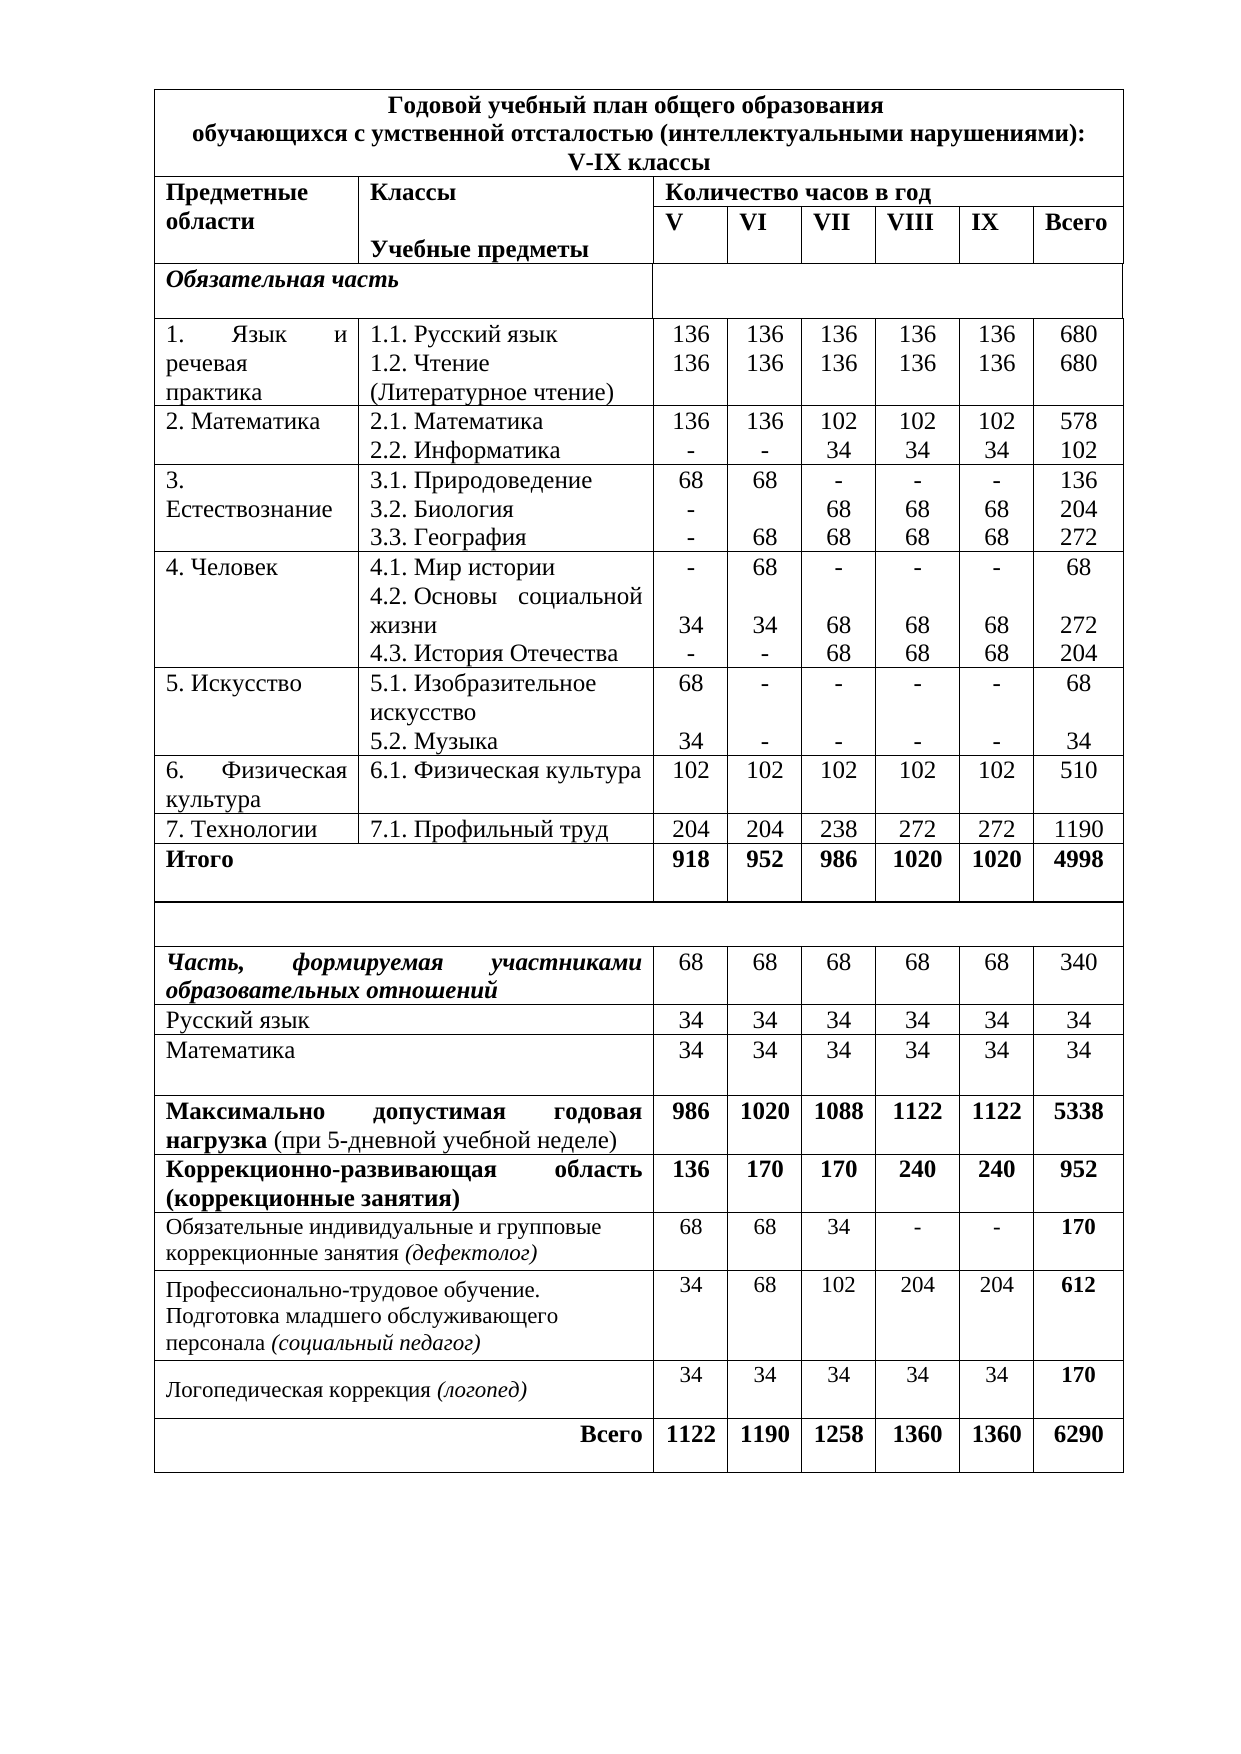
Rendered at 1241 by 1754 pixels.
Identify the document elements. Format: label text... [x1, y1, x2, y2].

table_cell - 34 - [654, 552, 727, 667]
table_cell VIII [876, 207, 959, 263]
table_cell 34 [1034, 1005, 1123, 1034]
table_cell Всего [155, 1419, 653, 1472]
table_cell 136 [654, 1155, 727, 1212]
table_cell 34 [802, 1213, 875, 1270]
table_cell 2. Математика [155, 406, 358, 464]
table_cell 68 34 [1034, 668, 1123, 754]
table_cell 34 [876, 1035, 959, 1095]
table_cell 1088 [802, 1096, 875, 1153]
table_cell Профессионально-трудовое обучение. Подготовка младшего обслуживающего персонала (социальный педагог) [155, 1271, 653, 1360]
table_cell VII [802, 207, 875, 263]
table_cell 1020 [728, 1096, 801, 1153]
table_cell 68 [654, 1213, 727, 1270]
table_cell 204 [876, 1271, 959, 1360]
table_cell 136 - [654, 406, 727, 464]
table_cell 34 [654, 1271, 727, 1360]
table_cell 136 - [728, 406, 801, 464]
table_cell 68 34 - [728, 552, 801, 667]
table_cell 1. Язык и речевая практика [155, 319, 358, 405]
table_cell 4998 [1034, 844, 1123, 901]
table_cell 34 [960, 1005, 1033, 1034]
table_cell - 68 68 [960, 552, 1033, 667]
table_cell 918 [654, 844, 727, 901]
table_cell 4.1. Мир истории 4.2. Основы социальной жизни 4.3. История Отечества [359, 552, 653, 667]
table_cell 680 680 [1034, 319, 1123, 405]
table_cell Математика [155, 1035, 653, 1095]
table_cell Классы Учебные предметы [359, 177, 653, 263]
table_cell 68 - - [654, 465, 727, 551]
table_cell 34 [802, 1035, 875, 1095]
table_cell Всего [1034, 207, 1123, 263]
table_cell 170 [802, 1155, 875, 1212]
table_cell 1190 [1034, 814, 1123, 843]
table_cell 34 [728, 1035, 801, 1095]
table_cell 1020 [876, 844, 959, 901]
table_cell Логопедическая коррекция (логопед) [155, 1361, 653, 1418]
table_cell 34 [802, 1005, 875, 1034]
table_cell 170 [728, 1155, 801, 1212]
table_cell 68 [876, 947, 959, 1004]
table_cell 102 [876, 756, 959, 813]
table_cell Количество часов в год [654, 177, 1123, 206]
table_cell 1360 [876, 1419, 959, 1472]
table_cell 34 [960, 1035, 1033, 1095]
table_cell Итого [155, 844, 653, 901]
table_cell 7.1. Профильный труд [359, 814, 653, 843]
table_cell 204 [654, 814, 727, 843]
table_cell 102 [960, 756, 1033, 813]
table_cell 68 [654, 947, 727, 1004]
table_cell 952 [1034, 1155, 1123, 1212]
table_cell 34 [1034, 1035, 1123, 1095]
table_cell 6. Физическая культура [155, 756, 358, 813]
table_cell - - [802, 668, 875, 754]
table_cell 170 [1034, 1213, 1123, 1270]
table_cell [653, 264, 1122, 318]
table_cell 1360 [960, 1419, 1033, 1472]
table_cell 102 [802, 756, 875, 813]
table_cell 7. Технологии [155, 814, 358, 843]
table_cell 68 [960, 947, 1033, 1004]
table_cell 34 [728, 1005, 801, 1034]
table_cell 238 [802, 814, 875, 843]
table_cell 170 [1034, 1361, 1123, 1418]
table_cell 102 [728, 756, 801, 813]
table_header Годовой учебный план общего образования обучающихся с умственной отсталостью (интеллектуальными нарушениями): V-IX классы [155, 90, 1123, 176]
table_cell 102 34 [876, 406, 959, 464]
table_cell - - [728, 668, 801, 754]
table_cell 34 [654, 1361, 727, 1418]
table_cell 5338 [1034, 1096, 1123, 1153]
table_cell 4. Человек [155, 552, 358, 667]
table_cell 612 [1034, 1271, 1123, 1360]
table_cell - 68 68 [876, 552, 959, 667]
table_cell Коррекционно-развивающая область (коррекционные занятия) [155, 1155, 653, 1212]
table_cell 68 272 204 [1034, 552, 1123, 667]
table_cell 272 [960, 814, 1033, 843]
table_cell Максимально допустимая годовая нагрузка (при 5-дневной учебной неделе) [155, 1096, 653, 1153]
table_cell 240 [960, 1155, 1033, 1212]
table_cell 1122 [960, 1096, 1033, 1153]
table_cell - 68 68 [802, 552, 875, 667]
table_cell Русский язык [155, 1005, 653, 1034]
table_cell 102 34 [802, 406, 875, 464]
table_cell 34 [960, 1361, 1033, 1418]
table_cell 2.1. Математика 2.2. Информатика [359, 406, 653, 464]
table_cell VI [728, 207, 801, 263]
table_cell 204 [960, 1271, 1033, 1360]
table_cell 34 [654, 1035, 727, 1095]
table_cell 34 [876, 1005, 959, 1034]
table_cell 34 [876, 1361, 959, 1418]
table_cell Обязательная часть [155, 264, 652, 318]
table_cell 6.1. Физическая культура [359, 756, 653, 813]
table_cell 1.1. Русский язык 1.2. Чтение (Литературное чтение) [359, 319, 653, 405]
table_cell 5. Искусство [155, 668, 358, 754]
table_cell - 68 68 [802, 465, 875, 551]
table_cell 510 [1034, 756, 1123, 813]
table_cell 5.1. Изобразительное искусство 5.2. Музыка [359, 668, 653, 754]
table_cell 34 [654, 1005, 727, 1034]
table_cell 578 102 [1034, 406, 1123, 464]
table_cell 68 68 [728, 465, 801, 551]
table_cell Часть, формируемая участниками образовательных отношений [155, 947, 653, 1004]
table_cell 68 [802, 947, 875, 1004]
table_cell 1122 [654, 1419, 727, 1472]
table_cell 68 [728, 1271, 801, 1360]
table_cell 986 [654, 1096, 727, 1153]
table_cell 136 136 [654, 319, 727, 405]
table_cell 272 [876, 814, 959, 843]
table_cell 102 [654, 756, 727, 813]
table_cell - [876, 1213, 959, 1270]
table_cell 340 [1034, 947, 1123, 1004]
table_cell 136 136 [802, 319, 875, 405]
table_cell 34 [802, 1361, 875, 1418]
table_cell - [960, 1213, 1033, 1270]
table_cell 102 34 [960, 406, 1033, 464]
table_cell 986 [802, 844, 875, 901]
table_cell 136 136 [876, 319, 959, 405]
table_cell 68 [728, 1213, 801, 1270]
table_cell 136 204 272 [1034, 465, 1123, 551]
table_cell Предметные области [155, 177, 358, 263]
table_cell 68 34 [654, 668, 727, 754]
table_cell IX [960, 207, 1033, 263]
table_cell 1190 [728, 1419, 801, 1472]
table_cell 240 [876, 1155, 959, 1212]
table_cell 3.1. Природоведение 3.2. Биология 3.3. География [359, 465, 653, 551]
table_cell 1258 [802, 1419, 875, 1472]
table_cell 952 [728, 844, 801, 901]
table_cell 1122 [876, 1096, 959, 1153]
table_cell 6290 [1034, 1419, 1123, 1472]
table_cell 1020 [960, 844, 1033, 901]
table_cell Обязательные индивидуальные и групповые коррекционные занятия (дефектолог) [155, 1213, 653, 1270]
table_cell 34 [728, 1361, 801, 1418]
table_cell - - [876, 668, 959, 754]
table_cell 3. Естествознание [155, 465, 358, 551]
table_cell - - [960, 668, 1033, 754]
table_cell 204 [728, 814, 801, 843]
table_cell 102 [802, 1271, 875, 1360]
table_cell - 68 68 [960, 465, 1033, 551]
table_cell 68 [728, 947, 801, 1004]
table_cell V [654, 207, 727, 263]
table_cell 136 136 [960, 319, 1033, 405]
table_cell [155, 903, 1123, 946]
table_cell 136 136 [728, 319, 801, 405]
table_cell - 68 68 [876, 465, 959, 551]
